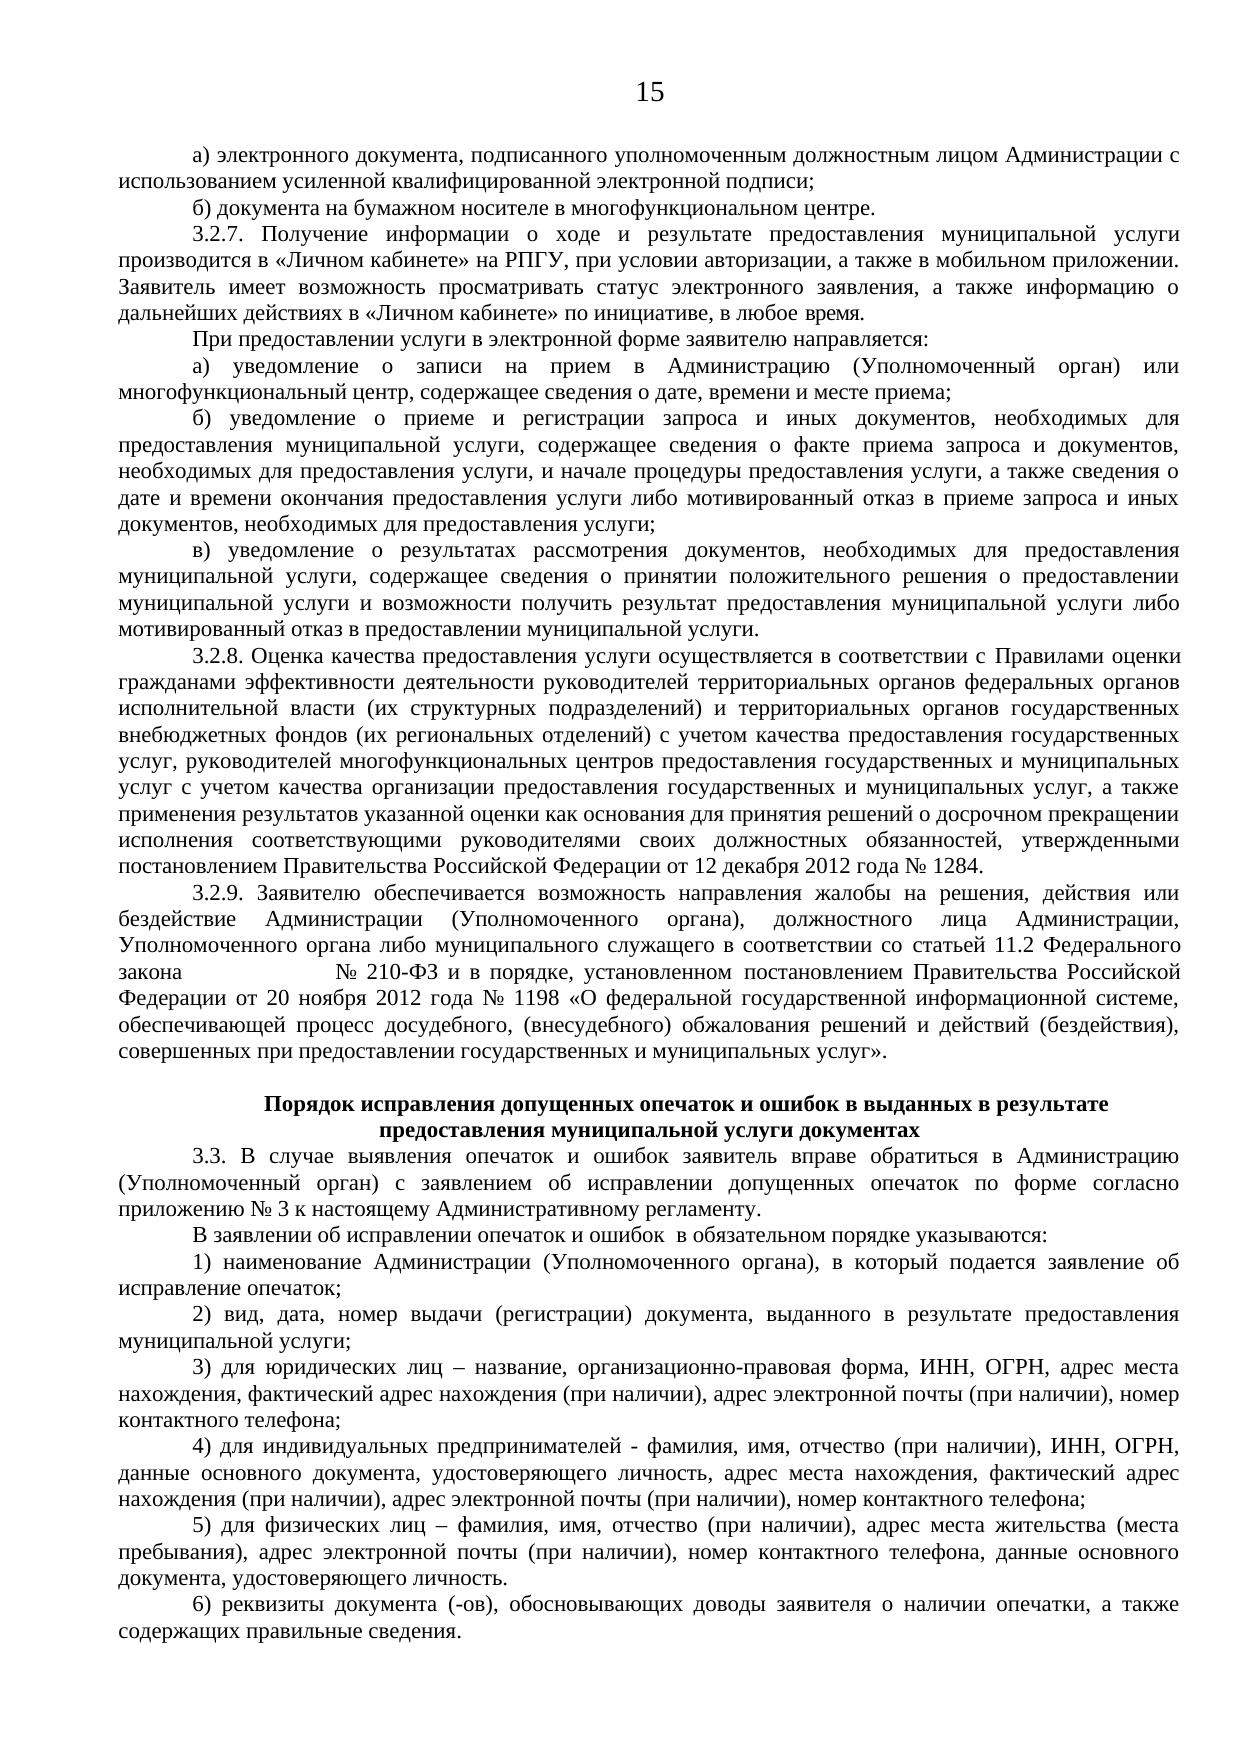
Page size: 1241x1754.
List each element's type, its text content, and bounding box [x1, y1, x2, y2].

text 3) для юридических лиц – название, организационно-правовая форма, ИНН, ОГРН, адрес места нахождения, фактический адрес нахождения (при наличии), адрес электронной почты (при наличии), номер контактного телефона; [118, 1353, 1181, 1432]
text При предоставлении услуги в электронной форме заявителю направляется: [118, 325, 1181, 352]
text 3.2.9. Заявителю обеспечивается возможность направления жалобы на решения, действия или бездействие Администрации (Уполномоченного органа), должностного лица Администрации, Уполномоченного органа либо муниципального служащего в соответствии со статьей 11.2 Федерального закона № 210-ФЗ и в порядке, установленном постановлением Правительства Российской Федерации от 20 ноября 2012 года № 1198 «О федеральной государственной информационной системе, обеспечивающей процесс досудебного, (внесудебного) обжалования решений и действий (бездействия), совершенных при предоставлении государственных и муниципальных услуг». [118, 879, 1181, 1063]
text 6) реквизиты документа (-ов), обосновывающих доводы заявителя о наличии опечатки, а также содержащих правильные сведения. [118, 1590, 1181, 1643]
text 3.3. В случае выявления опечаток и ошибок заявитель вправе обратиться в Администрацию (Уполномоченный орган) с заявлением об исправлении допущенных опечаток по форме согласно приложению № 3 к настоящему Административному регламенту. [118, 1142, 1181, 1221]
text а) электронного документа, подписанного уполномоченным должностным лицом Администрации с использованием усиленной квалифицированной электронной подписи; [118, 141, 1181, 194]
text 4) для индивидуальных предпринимателей - фамилия, имя, отчество (при наличии), ИНН, ОГРН, данные основного документа, удостоверяющего личность, адрес места нахождения, фактический адрес нахождения (при наличии), адрес электронной почты (при наличии), номер контактного телефона; [118, 1432, 1181, 1511]
text В заявлении об исправлении опечаток и ошибок в обязательном порядке указываются: [118, 1221, 1181, 1248]
text б) уведомление о приеме и регистрации запроса и иных документов, необходимых для предоставления муниципальной услуги, содержащее сведения о факте приема запроса и документов, необходимых для предоставления услуги, и начале процедуры предоставления услуги, а также сведения о дате и времени окончания предоставления услуги либо мотивированный отказ в приеме запроса и иных документов, необходимых для предоставления услуги; [118, 404, 1181, 536]
text 3.2.8. Оценка качества предоставления услуги осуществляется в соответствии с Правилами оценки гражданами эффективности деятельности руководителей территориальных органов федеральных органов исполнительной власти (их структурных подразделений) и территориальных органов государственных внебюджетных фондов (их региональных отделений) с учетом качества предоставления государственных услуг, руководителей многофункциональных центров предоставления государственных и муниципальных услуг с учетом качества организации предоставления государственных и муниципальных услуг, а также применения результатов указанной оценки как основания для принятия решений о досрочном прекращении исполнения соответствующими руководителями своих должностных обязанностей, утвержденными постановлением Правительства Российской Федерации от 12 декабря 2012 года № 1284. [118, 642, 1181, 879]
text а) уведомление о записи на прием в Администрацию (Уполномоченный орган) или многофункциональный центр, содержащее сведения о дате, времени и месте приема; [118, 352, 1181, 404]
text 5) для физических лиц – фамилия, имя, отчество (при наличии), адрес места жительства (места пребывания), адрес электронной почты (при наличии), номер контактного телефона, данные основного документа, удостоверяющего личность. [118, 1511, 1181, 1590]
text 1) наименование Администрации (Уполномоченного органа), в который подается заявление об исправление опечаток; [118, 1248, 1181, 1301]
text Порядок исправления допущенных опечаток и ошибок в выданных в результате предоставления муниципальной услуги документах [118, 1090, 1181, 1142]
text 2) вид, дата, номер выдачи (регистрации) документа, выданного в результате предоставления муниципальной услуги; [118, 1301, 1181, 1353]
text в) уведомление о результатах рассмотрения документов, необходимых для предоставления муниципальной услуги, содержащее сведения о принятии положительного решения о предоставлении муниципальной услуги и возможности получить результат предоставления муниципальной услуги либо мотивированный отказ в предоставлении муниципальной услуги. [118, 536, 1181, 642]
text 3.2.7. Получение информации о ходе и результате предоставления муниципальной услуги производится в «Личном кабинете» на РПГУ, при условии авторизации, а также в мобильном приложении. Заявитель имеет возможность просматривать статус электронного заявления, а также информацию о дальнейших действиях в «Личном кабинете» по инициативе, в любое время. [118, 220, 1181, 325]
text б) документа на бумажном носителе в многофункциональном центре. [118, 194, 1181, 220]
